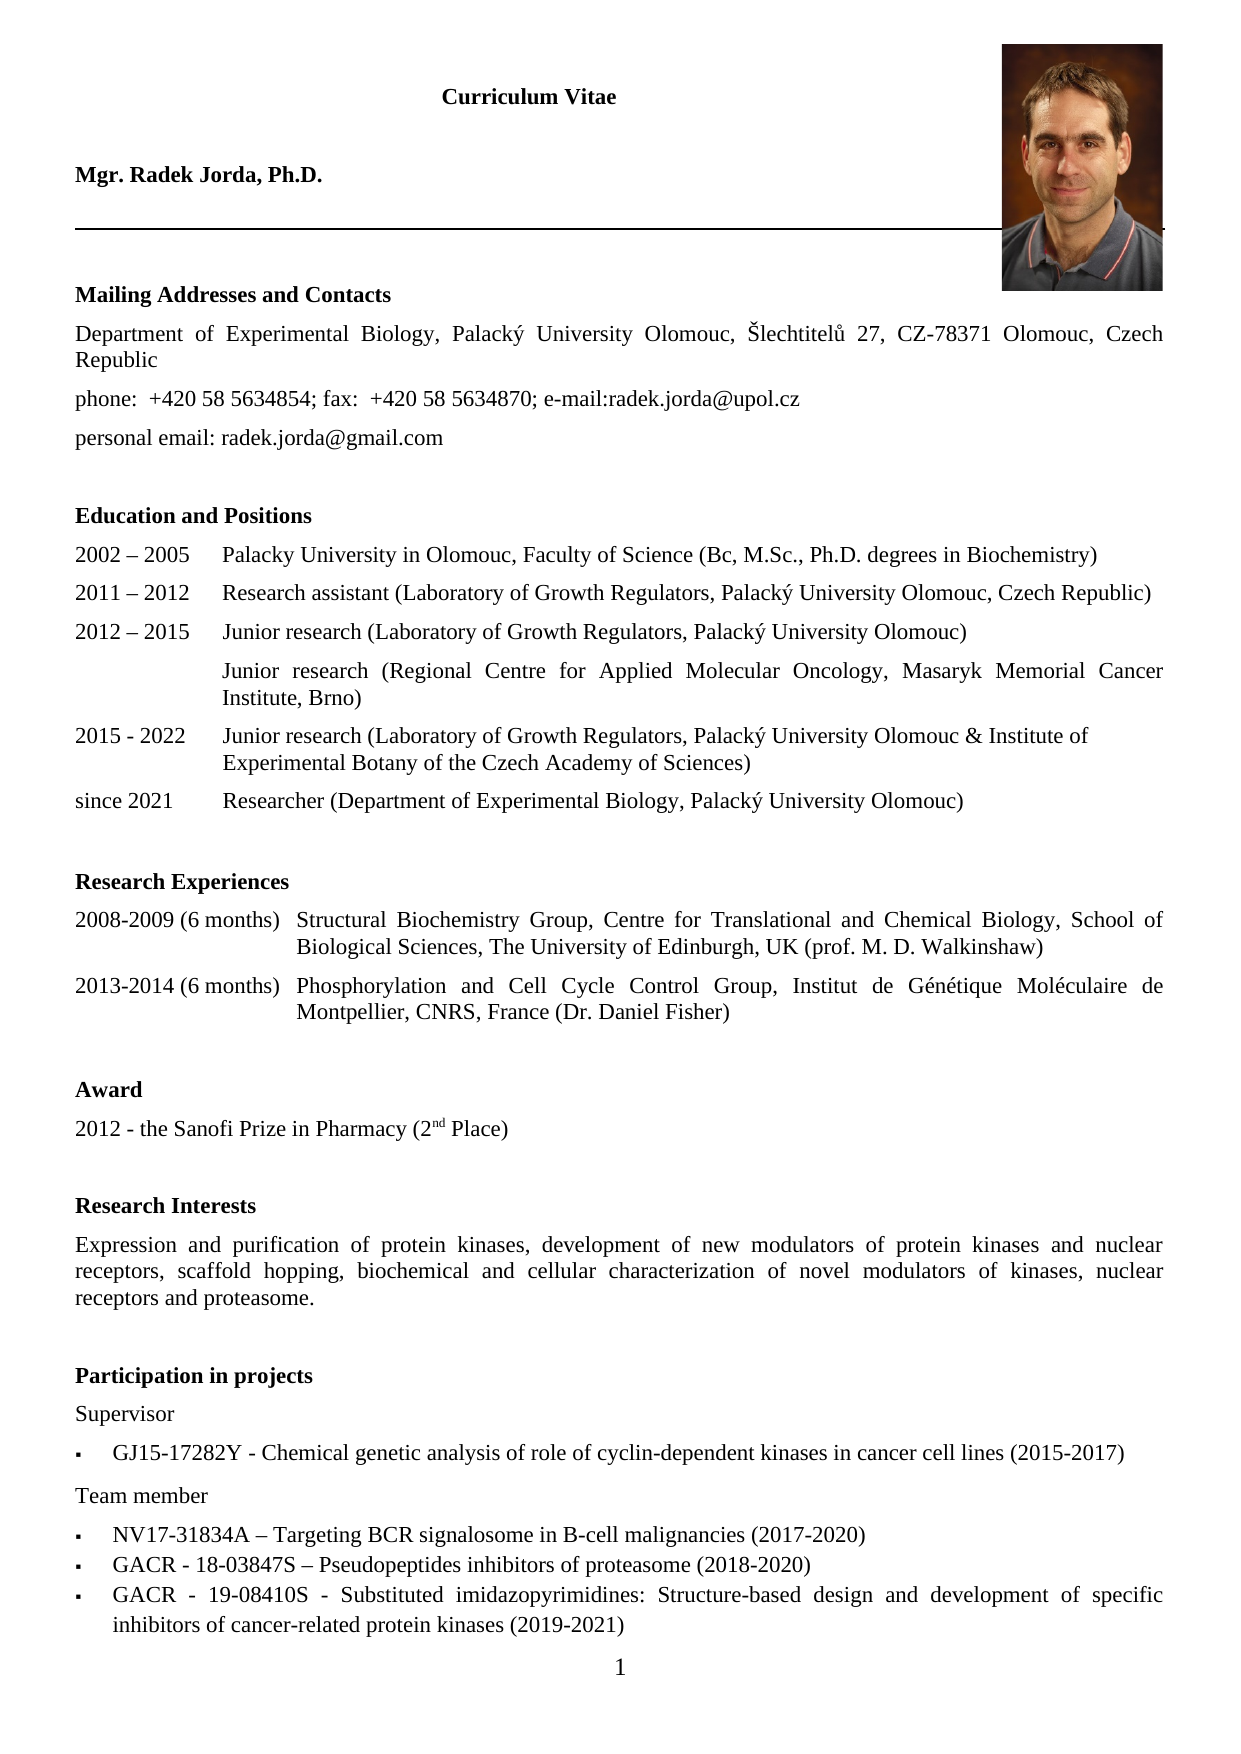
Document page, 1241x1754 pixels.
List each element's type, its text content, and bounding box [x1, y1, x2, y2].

text Mgr. Radek Jorda, Ph.D. [75, 161, 1000, 187]
text 2012 - the Sanofi Prize in Pharmacy (2nd Place) [75, 1115, 1165, 1141]
text Award [75, 1076, 1165, 1102]
text Mailing Addresses and Contacts [75, 281, 1165, 307]
text Research Interests [75, 1192, 1165, 1219]
list NV17-31834A – Targeting BCR signalosome in B-cell malignancies (2017-2020) [75, 1521, 1165, 1547]
text Team member [75, 1482, 1165, 1508]
text Junior research (Regional Centre for Applied Molecular Oncology, Masaryk Memorial Cancer Institute, Brno) [222, 657, 1165, 710]
text phone: +420 58 5634854; fax: +420 58 5634870; e-mail:radek.jorda@upol.cz [75, 385, 1165, 412]
list GACR - 19-08410S - Substituted imidazopyrimidines: Structure-based design and development of specific inhibitors of cancer-related protein kinases (2019-2021) [75, 1581, 1165, 1638]
text 2013-2014 (6 months) Phosphorylation and Cell Cycle Control Group, Institut de Génétique Moléculaire de Montpellier, CNRS, France (Dr. Daniel Fisher) [75, 972, 1165, 1024]
text personal email: radek.jorda@gmail.com [75, 424, 1165, 450]
text Department of Experimental Biology, Palacký University Olomouc, Šlechtitelů 27, CZ-78371 Olomouc, Czech Republic [75, 320, 1165, 373]
text 2011 – 2012 Research assistant (Laboratory of Growth Regulators, Palacký University Olomouc, Czech Republic) [75, 579, 1165, 606]
text 2008-2009 (6 months) Structural Biochemistry Group, Centre for Translational and Chemical Biology, School of Biological Sciences, The University of Edinburgh, UK (prof. M. D. Walkinshaw) [75, 907, 1165, 959]
text Education and Positions [75, 502, 1165, 528]
text Expression and purification of protein kinases, development of new modulators of protein kinases and nuclear receptors, scaffold hopping, biochemical and cellular characterization of novel modulators of kinases, nuclear receptors and proteasome. [75, 1231, 1165, 1310]
text Curriculum Vitae [75, 83, 1000, 109]
text Participation in projects [75, 1362, 1165, 1388]
text 2002 – 2005 Palacky University in Olomouc, Faculty of Science (Bc, M.Sc., Ph.D. degrees in Biochemistry) [75, 541, 1165, 567]
text 2015 - 2022 Junior research (Laboratory of Growth Regulators, Palacký University Olomouc & Institute of Experimental Botany of the Czech Academy of Sciences) [75, 722, 1165, 775]
text Research Experiences [75, 868, 1165, 894]
text Supervisor [75, 1401, 1165, 1427]
list GACR - 18-03847S – Pseudopeptides inhibitors of proteasome (2018-2020) [75, 1551, 1165, 1577]
list GJ15-17282Y - Chemical genetic analysis of role of cyclin-dependent kinases in cancer cell lines (2015-2017) [75, 1439, 1165, 1466]
text 2012 – 2015 Junior research (Laboratory of Growth Regulators, Palacký University Olomouc) [75, 618, 1165, 645]
text since 2021 Researcher (Department of Experimental Biology, Palacký University Olomouc) [75, 788, 1165, 814]
picture [1000, 44, 1163, 289]
